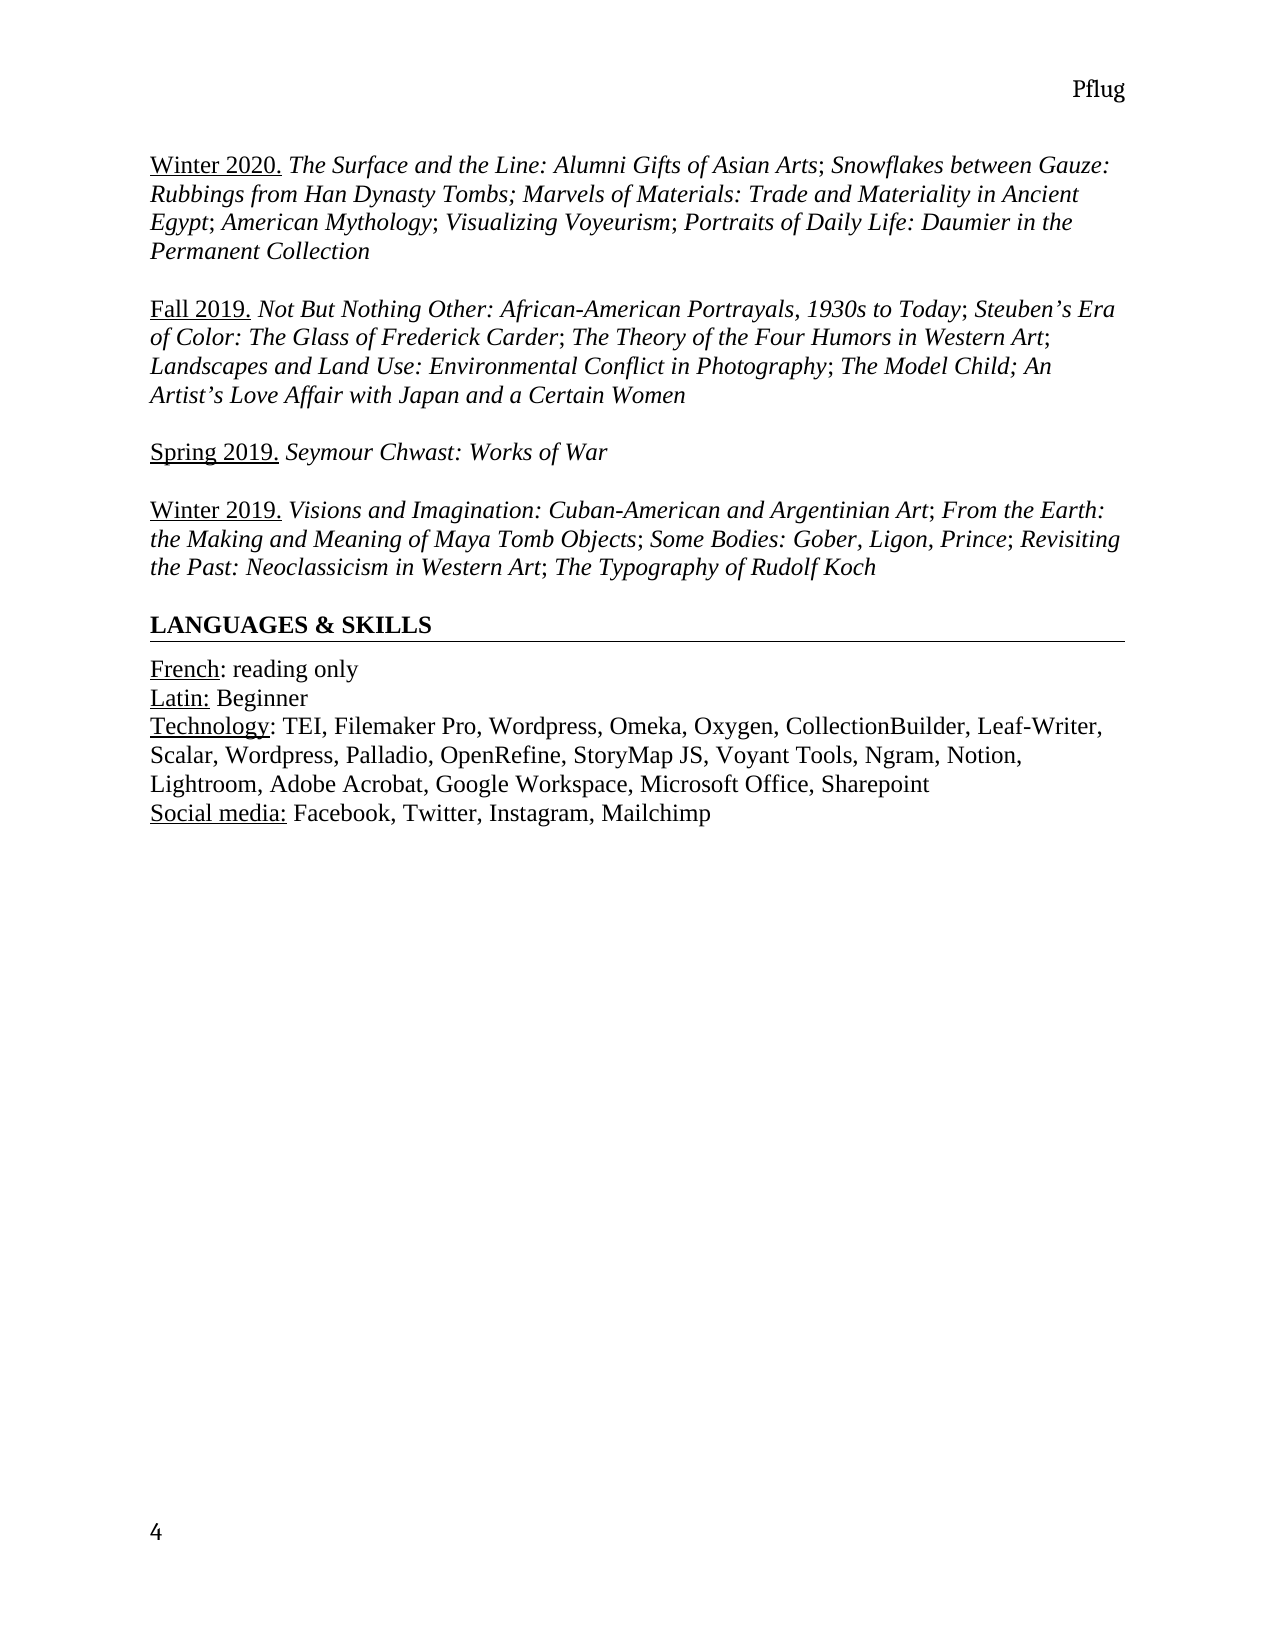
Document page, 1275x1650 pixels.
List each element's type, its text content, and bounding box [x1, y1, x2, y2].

text LANGUAGES & SKILLS [150, 610, 1125, 641]
text Spring 2019. Seymour Chwast: Works of War [150, 437, 1125, 466]
text Latin: Beginner [150, 683, 1125, 711]
text Technology: TEI, Filemaker Pro, Wordpress, Omeka, Oxygen, CollectionBuilder, Leaf-Writer, Scalar, Wordpress, Palladio, OpenRefine, StoryMap JS, Voyant Tools, Ngram, Notion, Lightroom, Adobe Acrobat, Google Workspace, Microsoft Office, Sharepoint [150, 711, 1125, 798]
text Social media: Facebook, Twitter, Instagram, Mailchimp [150, 798, 1125, 826]
text Winter 2019. Visions and Imagination: Cuban-American and Argentinian Art; From the Earth: the Making and Meaning of Maya Tomb Objects; Some Bodies: Gober, Ligon, Prince; Revisiting the Past: Neoclassicism in Western Art; The Typography of Rudolf Koch [150, 495, 1125, 610]
text French: reading only [150, 654, 1125, 683]
text Winter 2020. The Surface and the Line: Alumni Gifts of Asian Arts; Snowflakes between Gauze: Rubbings from Han Dynasty Tombs; Marvels of Materials: Trade and Materiality in Ancient Egypt; American Mythology; Visualizing Voyeurism; Portraits of Daily Life: Daumier in the Permanent Collection [150, 150, 1125, 265]
text Fall 2019. Not But Nothing Other: African-American Portrayals, 1930s to Today; Steuben’s Era of Color: The Glass of Frederick Carder; The Theory of the Four Humors in Western Art; Landscapes and Land Use: Environmental Conflict in Photography; The Model Child; An Artist’s Love Affair with Japan and a Certain Women [150, 294, 1125, 409]
